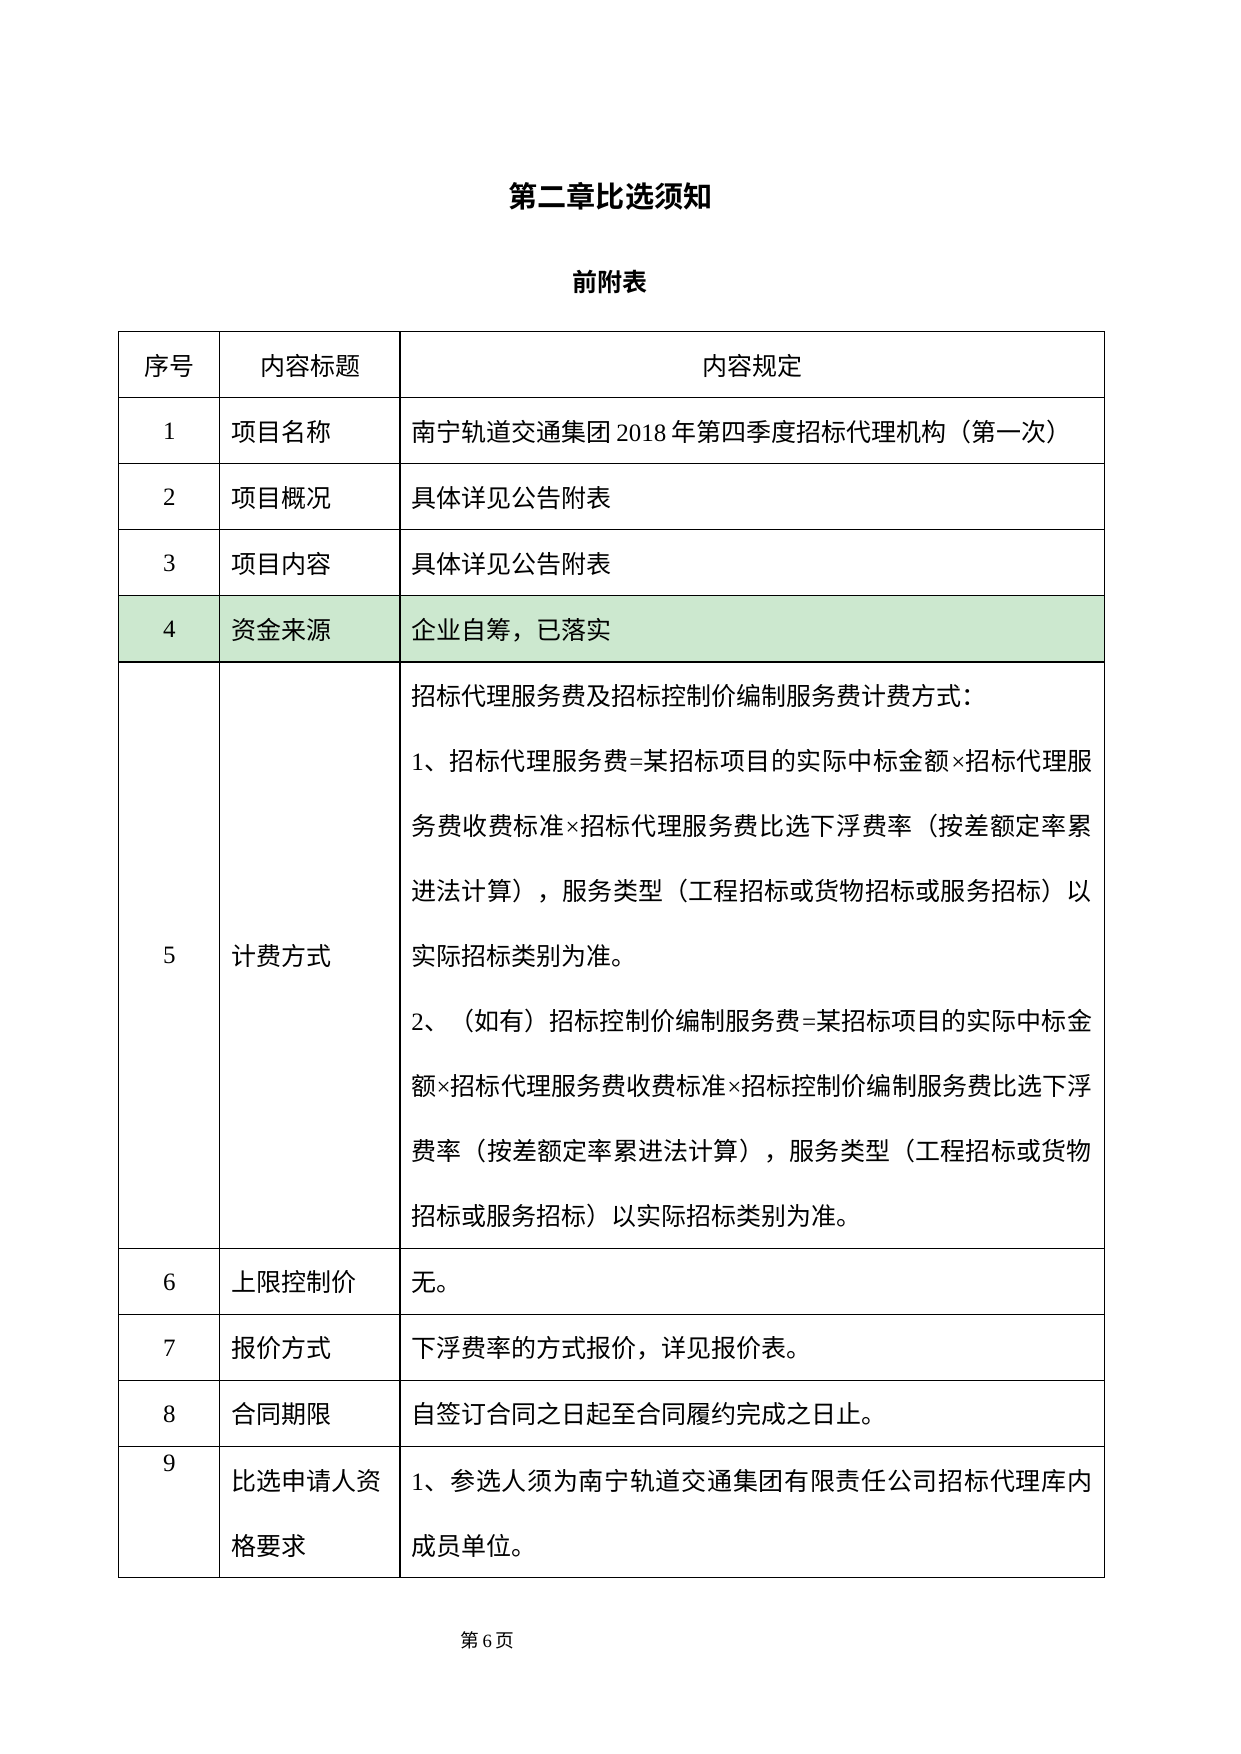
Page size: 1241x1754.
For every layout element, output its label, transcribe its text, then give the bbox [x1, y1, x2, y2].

table_cell 1 [119, 398, 219, 463]
table_cell 7 [119, 1315, 219, 1379]
table_cell 项目内容 [220, 530, 399, 595]
table_cell 报价方式 [220, 1315, 399, 1379]
table_cell 比选申请人资格要求 [220, 1447, 399, 1577]
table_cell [401, 1447, 1104, 1577]
table_cell 合同期限 [220, 1381, 399, 1446]
table_cell 下浮费率的方式报价，详见报价表。 [401, 1315, 1104, 1379]
table_cell 3 [119, 530, 219, 595]
table_cell 8 [119, 1381, 219, 1446]
table_cell 4 [119, 596, 219, 661]
subtitle 第二章比选须知 [130, 162, 1090, 227]
table_cell 南宁轨道交通集团2018年第四季度招标代理机构（第一次） [401, 398, 1104, 463]
table_header 内容规定 [401, 332, 1104, 397]
table_cell 项目概况 [220, 464, 399, 529]
table_cell 9 [119, 1447, 219, 1577]
subtitle 前附表 [130, 248, 1090, 313]
table_header 序号 [119, 332, 219, 397]
table_cell 具体详见公告附表 [401, 530, 1104, 595]
table_cell 自签订合同之日起至合同履约完成之日止。 [401, 1381, 1104, 1446]
table_cell 无。 [401, 1249, 1104, 1313]
table_cell 具体详见公告附表 [401, 464, 1104, 529]
table_cell 2 [119, 464, 219, 529]
table_cell 6 [119, 1249, 219, 1313]
table_cell 资金来源 [220, 596, 399, 661]
table_cell 计费方式 [220, 663, 399, 1247]
table_cell 项目名称 [220, 398, 399, 463]
table_cell 企业自筹，已落实 [401, 596, 1104, 661]
table_cell 上限控制价 [220, 1249, 399, 1313]
table_cell 招标代理服务费及招标控制价编制服务费计费方式： 1、招标代理服务费=某招标项目的实际中标金额×招标代理服务费收费标准×招标代理服务费比选下浮费率（按差额定率累进法计算），服务类型（工程招标或货物招标或服务招标）以实际招标类别为准。 2、（如有）招标控制价编制服务费=某招标项目的实际中标金额×招标代理服务费收费标准×招标控制价编制服务费比选下浮费率（按差额定率累进法计算），服务类型（工程招标或货物招标或服务招标）以实际招标类别为准。 [401, 663, 1104, 1247]
table_cell 5 [119, 663, 219, 1247]
table_header 内容标题 [220, 332, 399, 397]
